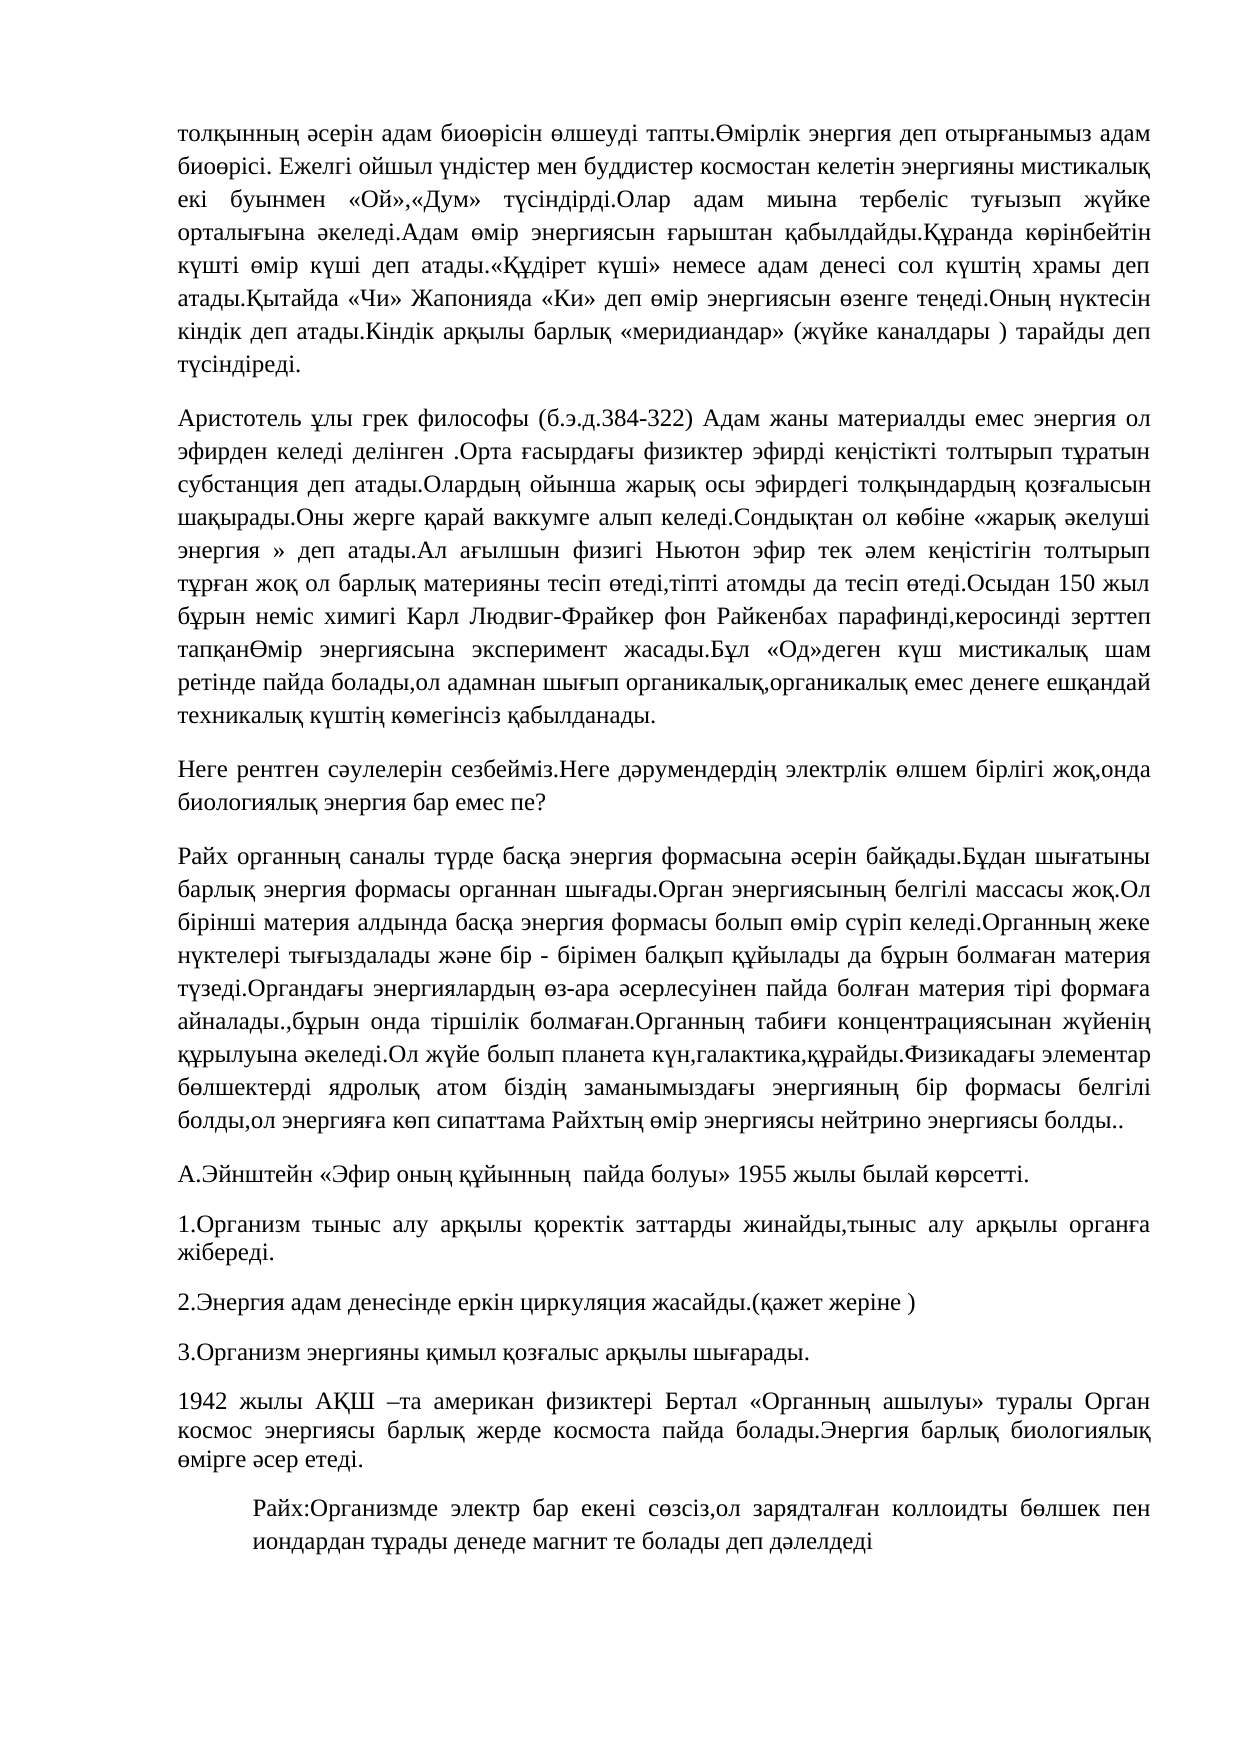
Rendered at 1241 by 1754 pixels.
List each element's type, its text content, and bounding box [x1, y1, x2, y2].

text 1942 жылы АҚШ –та американ физиктері Бертал «Органның ашылуы» туралы Орган космос энергиясы барлық жерде космоста пайда болады.Энергия барлық биологиялық өмірге әсер етеді. [177, 1386, 1152, 1472]
text Райх органның саналы түрде басқа энергия формасына әсерін байқады.Бұдан шығатыны барлық энергия формасы органнан шығады.Орган энергиясының белгілі массасы жоқ.Ол бірінші материя алдында басқа энергия формасы болып өмір сүріп келеді.Органның жеке нүктелері тығыздалады және бір - бірімен балқып құйылады да бұрын болмаған материя түзеді.Органдағы энергиялардың өз-ара әсерлесуінен пайда болған материя тірі формаға айналады.,бұрын онда тіршілік болмаған.Органның табиғи концентрациясынан жүйенің құрылуына әкеледі.Ол жүйе болып планета күн,галактика,құрайды.Физикадағы элементар бөлшектерді ядролық атом біздің заманымыздағы энергияның бір формасы белгілі болды,ол энергияға көп сипаттама Райхтың өмір энергиясы нейтрино энергиясы болды.. [177, 841, 1152, 1134]
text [177, 118, 1152, 378]
text Неге рентген сәулелерін сезбейміз.Неге дәрумендердің электрлік өлшем бірлігі жоқ,онда биологиялық энергия бар емес пе? [177, 754, 1152, 816]
text А.Эйнштейн «Эфир оның құйынның пайда болуы» 1955 жылы былай көрсетті. [177, 1159, 1152, 1188]
text Аристотель ұлы грек философы (б.э.д.384-322) Адам жаны материалды емес энергия ол эфирден келеді делінген .Орта ғасырдағы физиктер эфирді кеңістікті толтырып тұратын субстанция деп атады.Олардың ойынша жарық осы эфирдегі толқындардың қозғалысын шақырады.Оны жерге қарай ваккумге алып келеді.Сондықтан ол көбіне «жарық әкелуші энергия » деп атады.Ал ағылшын физигі Ньютон эфир тек әлем кеңістігін толтырып тұрған жоқ ол барлық материяны тесіп өтеді,тіпті атомды да тесіп өтеді.Осыдан 150 жыл бұрын неміс химигі Карл Людвиг-Фрайкер фон Райкенбах парафинді,керосинді зерттеп тапқанӨмір энергиясына эксперимент жасады.Бұл «Од»деген күш мистикалық шам ретінде пайда болады,ол адамнан шығып органикалық,органикалық емес денеге ешқандай техникалық күштің көмегінсіз қабылданады. [177, 403, 1152, 729]
text 2.Энергия адам денесінде еркін циркуляция жасайды.(қажет жеріне ) [177, 1287, 1152, 1316]
text 1.Организм тыныс алу арқылы қоректік заттарды жинайды,тыныс алу арқылы органға жібереді. [177, 1209, 1152, 1266]
text 3.Организм энергияны қимыл қозғалыс арқылы шығарады. [177, 1337, 1152, 1365]
list Райх:Организмде электр бар екені сөзсіз,ол зарядталған коллоидты бөлшек пен иондардан тұрады денеде магнит те болады деп дәлелдеді [252, 1493, 1152, 1555]
